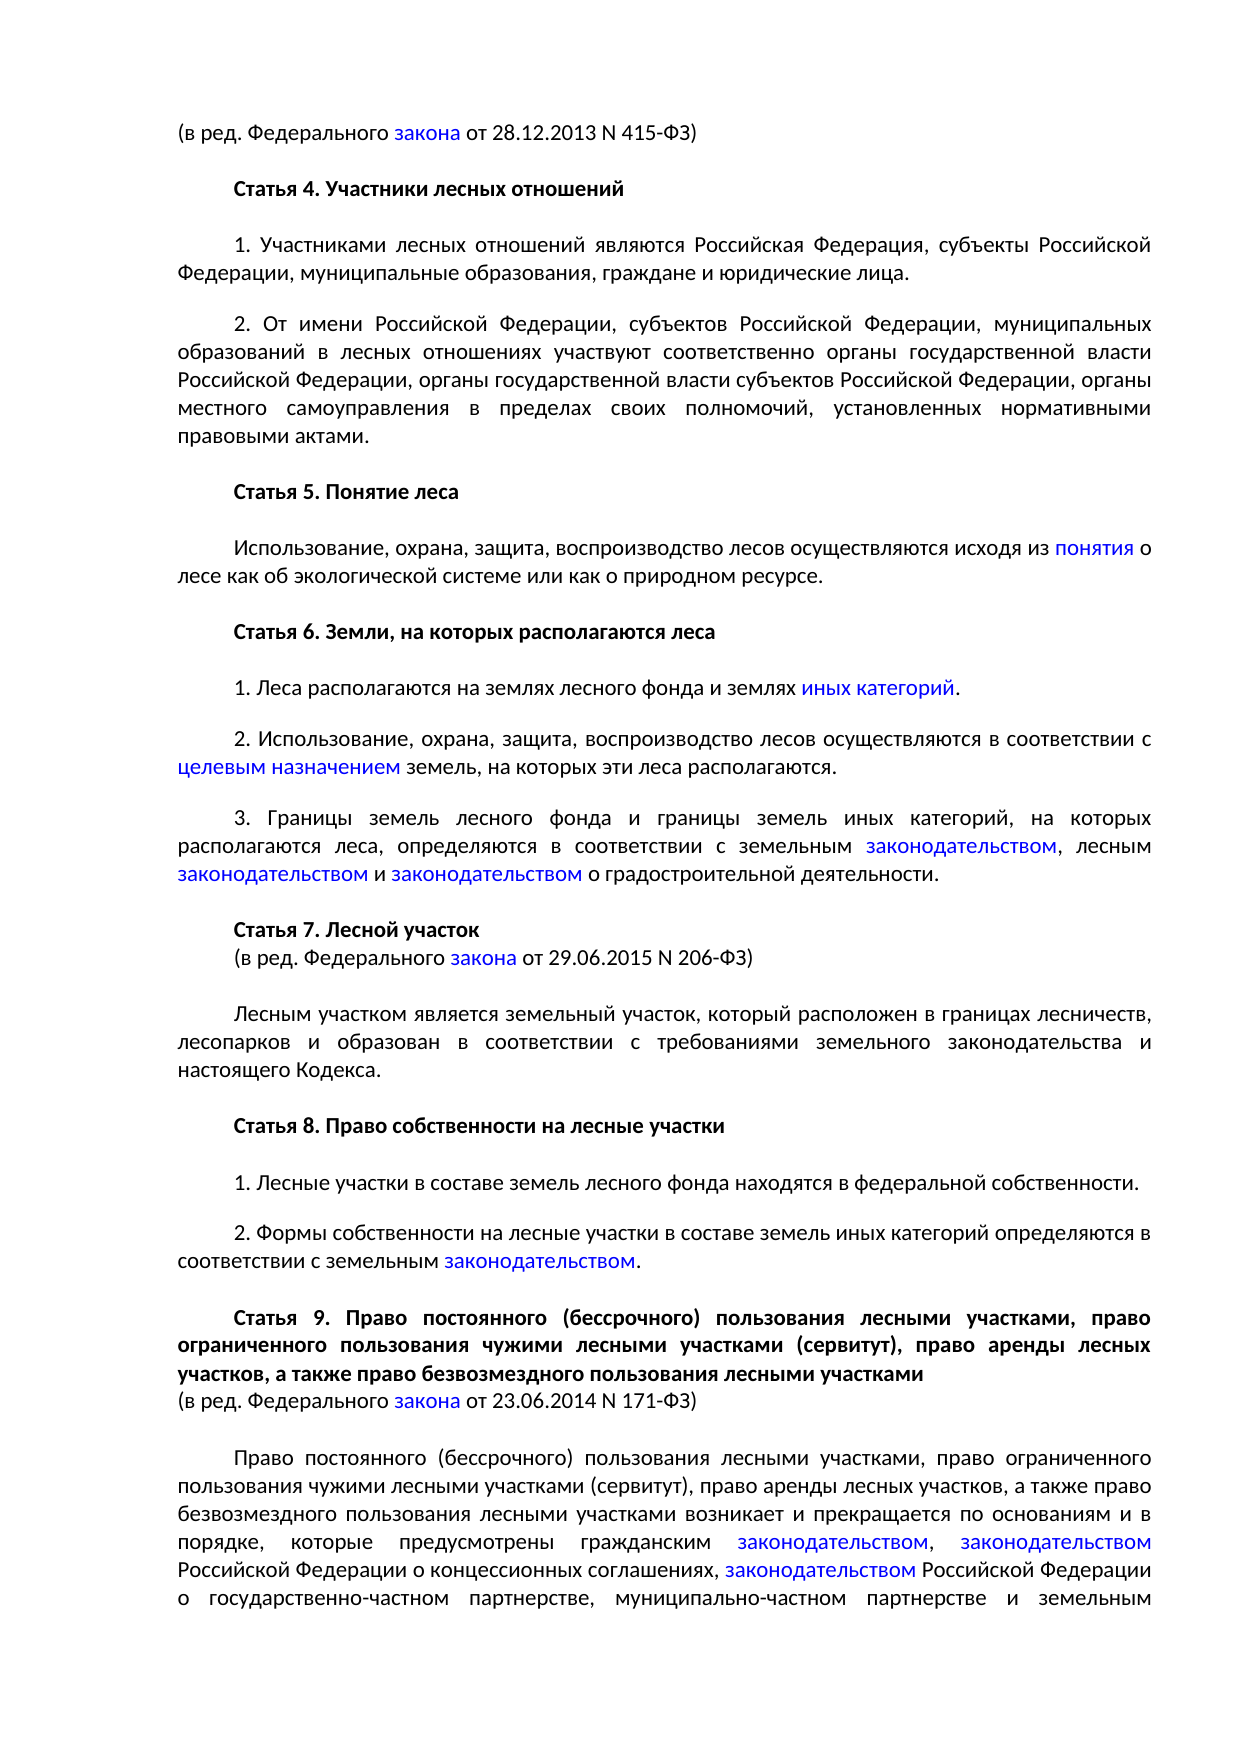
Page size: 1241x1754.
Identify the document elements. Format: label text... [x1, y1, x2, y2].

text (в ред. Федерального закона от 29.06.2015 N 206-ФЗ) [177, 943, 1152, 971]
title Статья 5. Понятие леса [177, 477, 1152, 505]
text 2. От имени Российской Федерации, субъектов Российской Федерации, муниципальных образований в лесных отношениях участвуют соответственно органы государственной власти Российской Федерации, органы государственной власти субъектов Российской Федерации, органы местного самоуправления в пределах своих полномочий, установленных нормативными правовыми актами. [177, 309, 1152, 449]
text 2. Использование, охрана, защита, воспроизводство лесов осуществляются в соответствии с целевым назначением земель, на которых эти леса располагаются. [177, 724, 1152, 780]
text 2. Формы собственности на лесные участки в составе земель иных категорий определяются в соответствии с земельным законодательством. [177, 1218, 1152, 1274]
text (в ред. Федерального закона от 23.06.2014 N 171-ФЗ) [177, 1387, 1152, 1415]
title Статья 9. Право постоянного (бессрочного) пользования лесными участками, право ограниченного пользования чужими лесными участками (сервитут), право аренды лесных участков, а также право безвозмездного пользования лесными участками [177, 1303, 1152, 1387]
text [177, 1443, 1152, 1611]
title Статья 7. Лесной участок [177, 915, 1152, 943]
title Статья 4. Участники лесных отношений [177, 174, 1152, 202]
text 1. Участниками лесных отношений являются Российская Федерация, субъекты Российской Федерации, муниципальные образования, граждане и юридические лица. [177, 230, 1152, 286]
text 3. Границы земель лесного фонда и границы земель иных категорий, на которых располагаются леса, определяются в соответствии с земельным законодательством, лесным законодательством и законодательством о градостроительной деятельности. [177, 803, 1152, 887]
text Лесным участком является земельный участок, который расположен в границах лесничеств, лесопарков и образован в соответствии с требованиями земельного законодательства и настоящего Кодекса. [177, 999, 1152, 1083]
text 1. Лесные участки в составе земель лесного фонда находятся в федеральной собственности. [177, 1168, 1152, 1196]
text 1. Леса располагаются на землях лесного фонда и землях иных категорий. [177, 673, 1152, 701]
text Использование, охрана, защита, воспроизводство лесов осуществляются исходя из понятия о лесе как об экологической системе или как о природном ресурсе. [177, 533, 1152, 589]
title Статья 6. Земли, на которых располагаются леса [177, 617, 1152, 645]
title Статья 8. Право собственности на лесные участки [177, 1112, 1152, 1139]
text (в ред. Федерального закона от 28.12.2013 N 415-ФЗ) [177, 118, 1152, 146]
